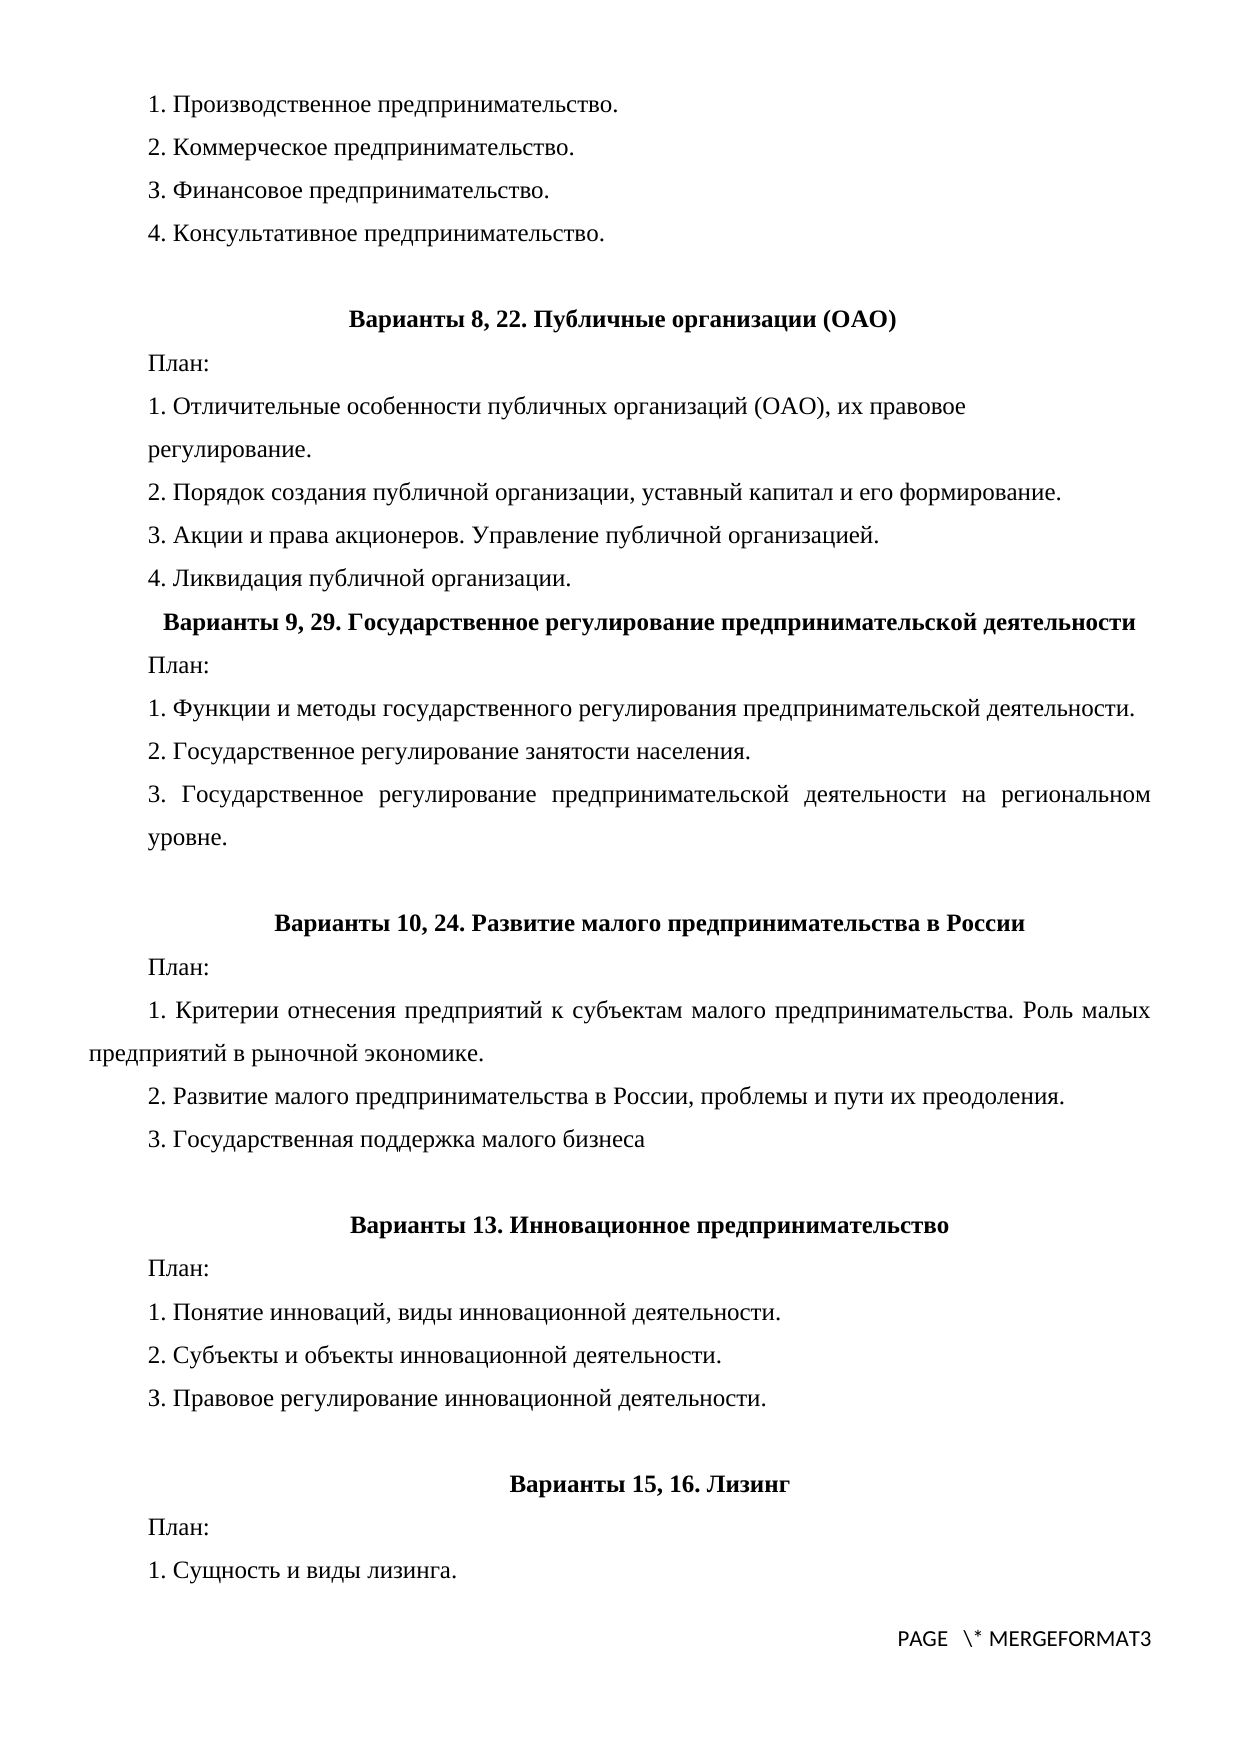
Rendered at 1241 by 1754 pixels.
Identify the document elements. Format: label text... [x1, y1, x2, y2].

text регулирование. [89, 434, 1152, 463]
text 1. Понятие инноваций, виды инновационной деятельности. [89, 1297, 1152, 1325]
text План: [89, 650, 1152, 678]
text План: [89, 1253, 1152, 1282]
text 3. Государственное регулирование предпринимательской деятельности на региональном уровне. [148, 779, 1152, 851]
text З. Правовое регулирование инновационной деятельности. [89, 1383, 1152, 1412]
text 1. Сущность и виды лизинга. [89, 1555, 1152, 1584]
text Варианты 15, 16. Лизинг [89, 1469, 1152, 1498]
text 1. Производственное предпринимательство. [89, 89, 1152, 117]
text 3. Акции и права акционеров. Управление публичной организацией. [89, 520, 1152, 549]
text 4. Консультативное предпринимательство. [89, 218, 1152, 247]
text Варианты 13. Инновационное предпринимательство [89, 1210, 1152, 1239]
text 1. Критерии отнесения предприятий к субъектам малого предпринимательства. Роль малых предприятий в рыночной экономике. [89, 995, 1152, 1067]
text Варианты 8, 22. Публичные организации (ОАО) [89, 261, 1152, 333]
text Варианты 10, 24. Развитие малого предпринимательства в России [89, 908, 1152, 937]
text 2. Субъекты и объекты инновационной деятельности. [89, 1340, 1152, 1368]
text 2. Государственное регулирование занятости населения. [89, 736, 1152, 765]
text Варианты 9, 29. Государственное регулирование предпринимательской деятельности [89, 607, 1152, 635]
text 2. Развитие малого предпринимательства в России, проблемы и пути их преодоления. [89, 1081, 1152, 1110]
text План: [89, 952, 1152, 980]
text 1. Функции и методы государственного регулирования предпринимательской деятельности. [89, 693, 1152, 722]
text План: [89, 1512, 1152, 1541]
text З. Финансовое предпринимательство. [89, 175, 1152, 204]
text 3. Государственная поддержка малого бизнеса [89, 1124, 1152, 1153]
text 1. Отличительные особенности публичных организаций (ОАО), их правовое [89, 391, 1152, 420]
text План: [89, 348, 1152, 377]
text 2. Порядок создания публичной организации, уставный капитал и его формирование. [89, 477, 1152, 506]
text 4. Ликвидация публичной организации. [89, 563, 1152, 592]
text 2. Коммерческое предпринимательство. [89, 132, 1152, 161]
